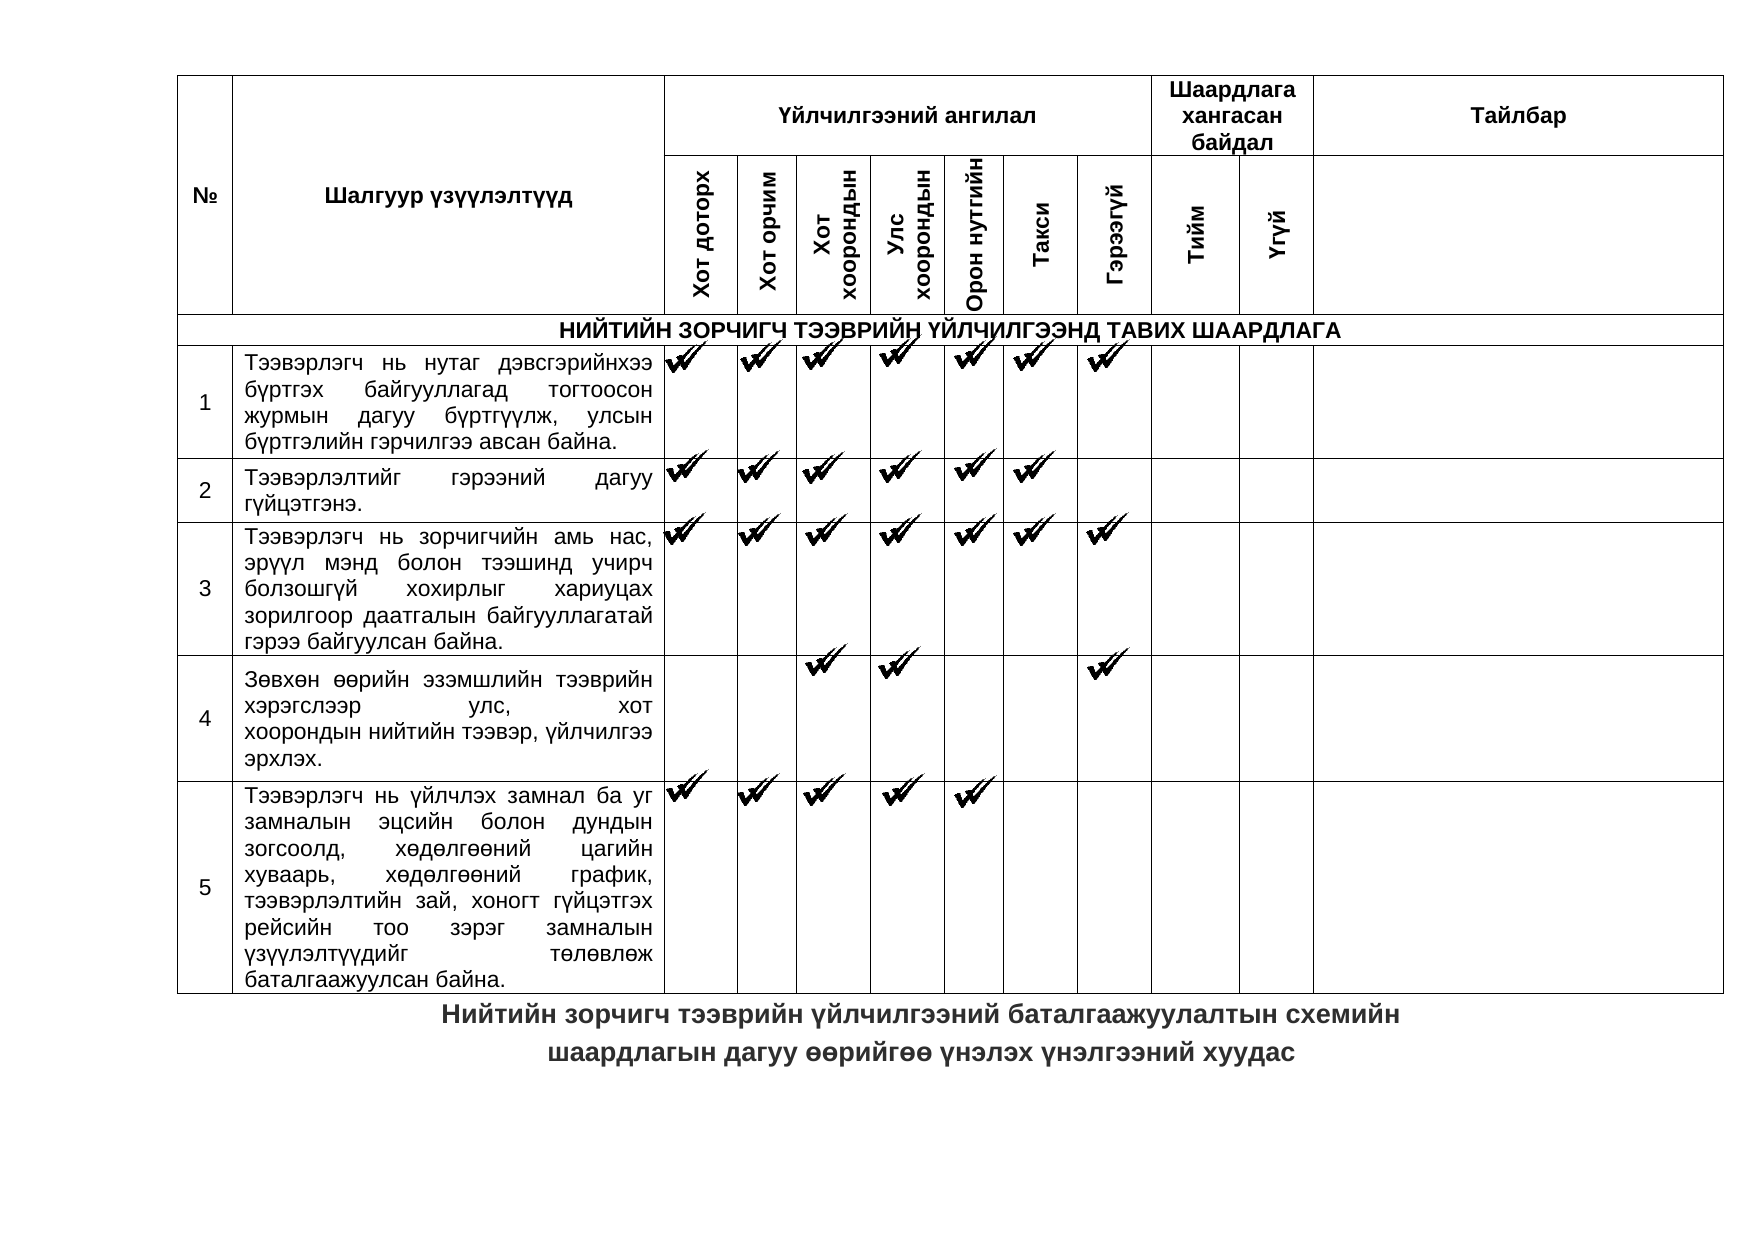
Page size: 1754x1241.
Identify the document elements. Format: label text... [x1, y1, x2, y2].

table_cell [797, 782, 870, 993]
table_cell [797, 459, 870, 522]
picture [954, 774, 997, 808]
table_cell Тээвэрлэгч нь үйлчлэх замнал ба уг замналын эцсийн болон дундын зогсоолд, хөдөлгөөний цагийн хуваарь, хөдөлгөөний график, тээвэрлэлтийн зай, хоногт гүйцэтгэх рейсийн тоо зэрэг замналын үзүүлэлтүүдийг төлөвлөж баталгаажуулсан байна. [233, 782, 664, 993]
picture [954, 335, 997, 369]
table_cell [1004, 459, 1077, 522]
table_cell Гэрээгүй [1078, 156, 1151, 314]
table_header Тайлбар [1314, 76, 1723, 155]
table_cell НИЙТИЙН ЗОРЧИГЧ ТЭЭВРИЙН ҮЙЛЧИЛГЭЭНД ТАВИХ ШААРДЛАГА [178, 315, 1723, 345]
table_cell [738, 346, 796, 458]
table_cell [1314, 459, 1723, 522]
table_cell [1152, 782, 1239, 993]
table_cell [1240, 459, 1313, 522]
table_cell Орон нутгийн [945, 156, 1003, 314]
picture [1086, 511, 1129, 545]
table_cell [738, 523, 796, 654]
subtitle шаардлагын дагуу өөрийгөө үнэлэх үнэлгээний хуудас [177, 1036, 1665, 1067]
table_cell [797, 523, 870, 654]
table_cell [1240, 346, 1313, 458]
table_cell Хот доторх [665, 156, 737, 314]
table_header Үйлчилгээний ангилал [665, 76, 1151, 155]
table_cell [1152, 459, 1239, 522]
picture [879, 512, 922, 546]
picture [954, 447, 997, 481]
picture [665, 339, 708, 373]
table_cell [665, 523, 737, 654]
table_cell [1078, 782, 1151, 993]
picture [879, 333, 922, 367]
table_cell [1152, 523, 1239, 654]
subtitle Нийтийн зорчигч тээврийн үйлчилгээний баталгаажуулалтын схемийн [177, 998, 1665, 1029]
table_cell Зөвхөн өөрийн эзэмшлийн тээврийн хэрэгслээр улс, хот хоорондын нийтийн тээвэр, үйлчилгээ эрхлэх. [233, 656, 664, 781]
table_cell 4 [178, 656, 232, 781]
table_cell Улс хоорондын [871, 156, 944, 314]
table_cell Хот хоорондын [797, 156, 870, 314]
picture [666, 448, 709, 482]
picture [738, 512, 781, 546]
table_cell [738, 656, 796, 781]
picture [878, 645, 921, 679]
table_cell [665, 346, 737, 458]
table_cell [1152, 656, 1239, 781]
picture [740, 338, 783, 372]
table_cell [1240, 782, 1313, 993]
table_cell [1240, 656, 1313, 781]
table_cell [1314, 156, 1723, 314]
picture [1013, 337, 1056, 371]
table_cell Тийм [1152, 156, 1239, 314]
picture [803, 772, 846, 806]
picture [1087, 646, 1130, 680]
table_header Шаардлага хангасан байдал [1152, 76, 1313, 155]
table_cell [945, 523, 1003, 654]
table_header Шалгуур үзүүлэлтүүд [233, 76, 664, 314]
table_cell 2 [178, 459, 232, 522]
table_cell [665, 782, 737, 993]
table_cell [871, 656, 944, 781]
table_cell 3 [178, 523, 232, 654]
table_cell Хот орчим [738, 156, 796, 314]
table_cell Тээвэрлэгч нь зорчигчийн амь нас, эрүүл мэнд болон тээшинд учирч болзошгүй хохирлыг хариуцах зорилгоор даатгалын байгууллагатай гэрээ байгуулсан байна. [233, 523, 664, 654]
table_cell [1314, 523, 1723, 654]
table_cell [1314, 656, 1723, 781]
table_cell [871, 346, 944, 458]
table_cell Үгүй [1240, 156, 1313, 314]
table_cell [871, 459, 944, 522]
table_cell [871, 782, 944, 993]
picture [805, 512, 848, 546]
picture [802, 450, 845, 484]
table_cell [1004, 523, 1077, 654]
table_cell [797, 346, 870, 458]
picture [954, 512, 997, 546]
table_cell [1004, 782, 1077, 993]
table_header № [178, 76, 232, 314]
table_cell [945, 656, 1003, 781]
picture [805, 642, 848, 676]
table_cell [665, 656, 737, 781]
picture [1087, 338, 1130, 372]
picture [802, 336, 845, 370]
table_cell [1078, 459, 1151, 522]
table_cell [1078, 523, 1151, 654]
table_cell [1078, 346, 1151, 458]
table_cell [1004, 656, 1077, 781]
picture [737, 449, 780, 483]
table_cell 1 [178, 346, 232, 458]
table_cell [871, 523, 944, 654]
table_cell [1152, 346, 1239, 458]
table_cell [945, 782, 1003, 993]
table_cell Тээвэрлэлтийг гэрээний дагуу гүйцэтгэнэ. [233, 459, 664, 522]
table_cell [738, 782, 796, 993]
table_cell Тээвэрлэгч нь нутаг дэвсгэрийнхээ бүртгэх байгууллагад тогтоосон журмын дагуу бүртгүүлж, улсын бүртгэлийн гэрчилгээ авсан байна. [233, 346, 664, 458]
table_cell 5 [178, 782, 232, 993]
picture [879, 449, 922, 483]
table_cell [738, 459, 796, 522]
table_cell [1240, 523, 1313, 654]
picture [1013, 512, 1056, 546]
picture [882, 772, 925, 806]
picture [737, 772, 780, 806]
table_cell [1004, 346, 1077, 458]
table_cell [945, 346, 1003, 458]
picture [666, 768, 709, 802]
table_cell [665, 459, 737, 522]
table_cell [1314, 346, 1723, 458]
picture [1013, 449, 1056, 483]
table_cell [1078, 656, 1151, 781]
table_cell [945, 459, 1003, 522]
table_cell Такси [1004, 156, 1077, 314]
table_cell [1314, 782, 1723, 993]
table_cell [797, 656, 870, 781]
picture [663, 511, 706, 545]
